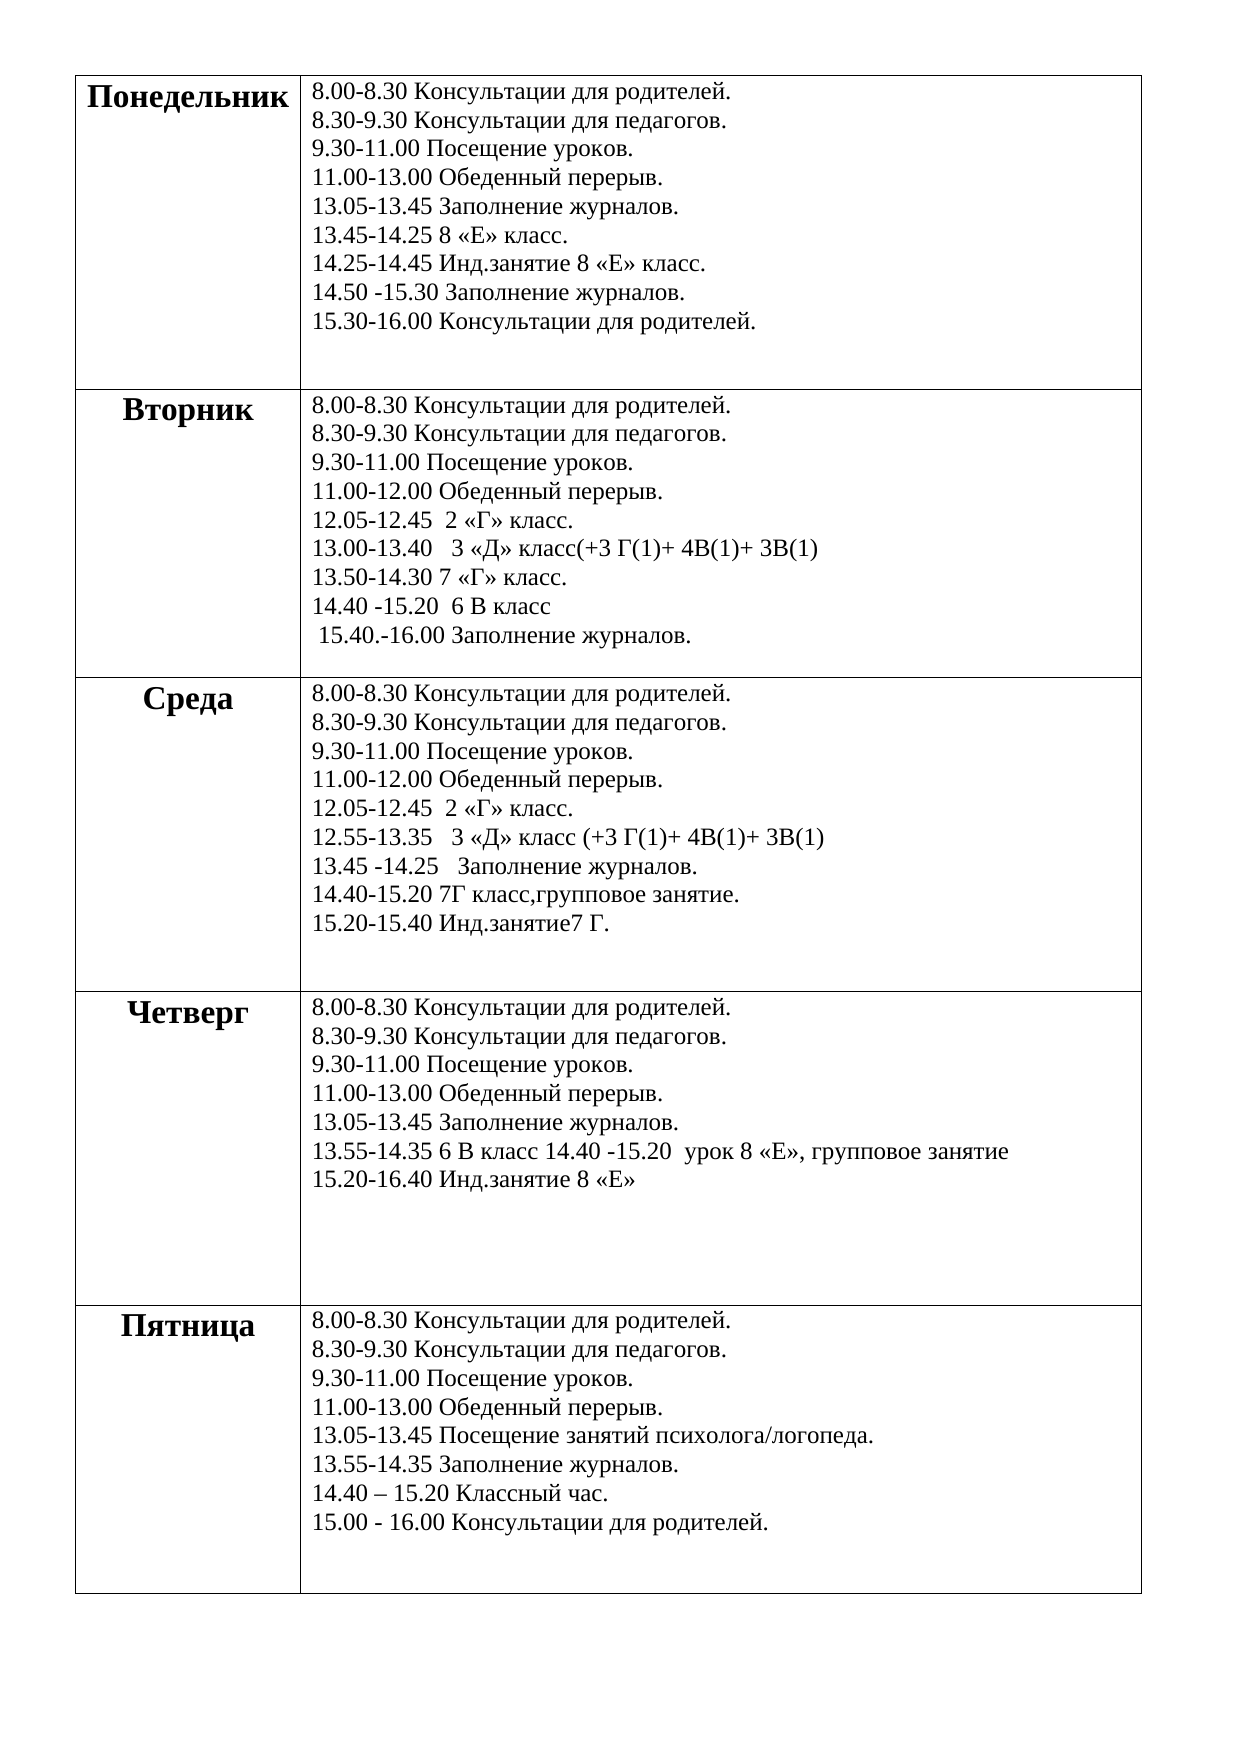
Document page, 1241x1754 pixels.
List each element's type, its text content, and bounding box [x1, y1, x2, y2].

table_cell 8.00-8.30 Консультации для родителей. 8.30-9.30 Консультации для педагогов. 9.30-11.00 Посещение уроков. 11.00-13.00 Обеденный перерыв. 13.05-13.45 Посещение занятий психолога/логопеда. 13.55-14.35 Заполнение журналов. 14.40 – 15.20 Классный час. 15.00 - 16.00 Консультации для родителей. [301, 1306, 1141, 1593]
table_cell 8.00-8.30 Консультации для родителей. 8.30-9.30 Консультации для педагогов. 9.30-11.00 Посещение уроков. 11.00-12.00 Обеденный перерыв. 12.05-12.45 2 «Г» класс. 13.00-13.40 3 «Д» класс(+3 Г(1)+ 4В(1)+ 3В(1) 13.50-14.30 7 «Г» класс. 14.40 -15.20 6 В класс 15.40.-16.00 Заполнение журналов. [301, 390, 1141, 677]
table_cell 8.00-8.30 Консультации для родителей. 8.30-9.30 Консультации для педагогов. 9.30-11.00 Посещение уроков. 11.00-13.00 Обеденный перерыв. 13.05-13.45 Заполнение журналов. 13.55-14.35 6 В класс 14.40 -15.20 урок 8 «Е», групповое занятие 15.20-16.40 Инд.занятие 8 «Е» [301, 992, 1141, 1304]
table_cell Среда [76, 678, 300, 991]
table_header 8.00-8.30 Консультации для родителей. 8.30-9.30 Консультации для педагогов. 9.30-11.00 Посещение уроков. 11.00-13.00 Обеденный перерыв. 13.05-13.45 Заполнение журналов. 13.45-14.25 8 «Е» класс. 14.25-14.45 Инд.занятие 8 «Е» класс. 14.50 -15.30 Заполнение журналов. 15.30-16.00 Консультации для родителей. [301, 76, 1141, 389]
table_cell Четверг [76, 992, 300, 1304]
table_cell Пятница [76, 1306, 300, 1593]
table_cell 8.00-8.30 Консультации для родителей. 8.30-9.30 Консультации для педагогов. 9.30-11.00 Посещение уроков. 11.00-12.00 Обеденный перерыв. 12.05-12.45 2 «Г» класс. 12.55-13.35 3 «Д» класс (+3 Г(1)+ 4В(1)+ 3В(1) 13.45 -14.25 Заполнение журналов. 14.40-15.20 7Г класс,групповое занятие. 15.20-15.40 Инд.занятие7 Г. [301, 678, 1141, 991]
table_cell Вторник [76, 390, 300, 677]
table_header Понедельник [76, 76, 300, 389]
